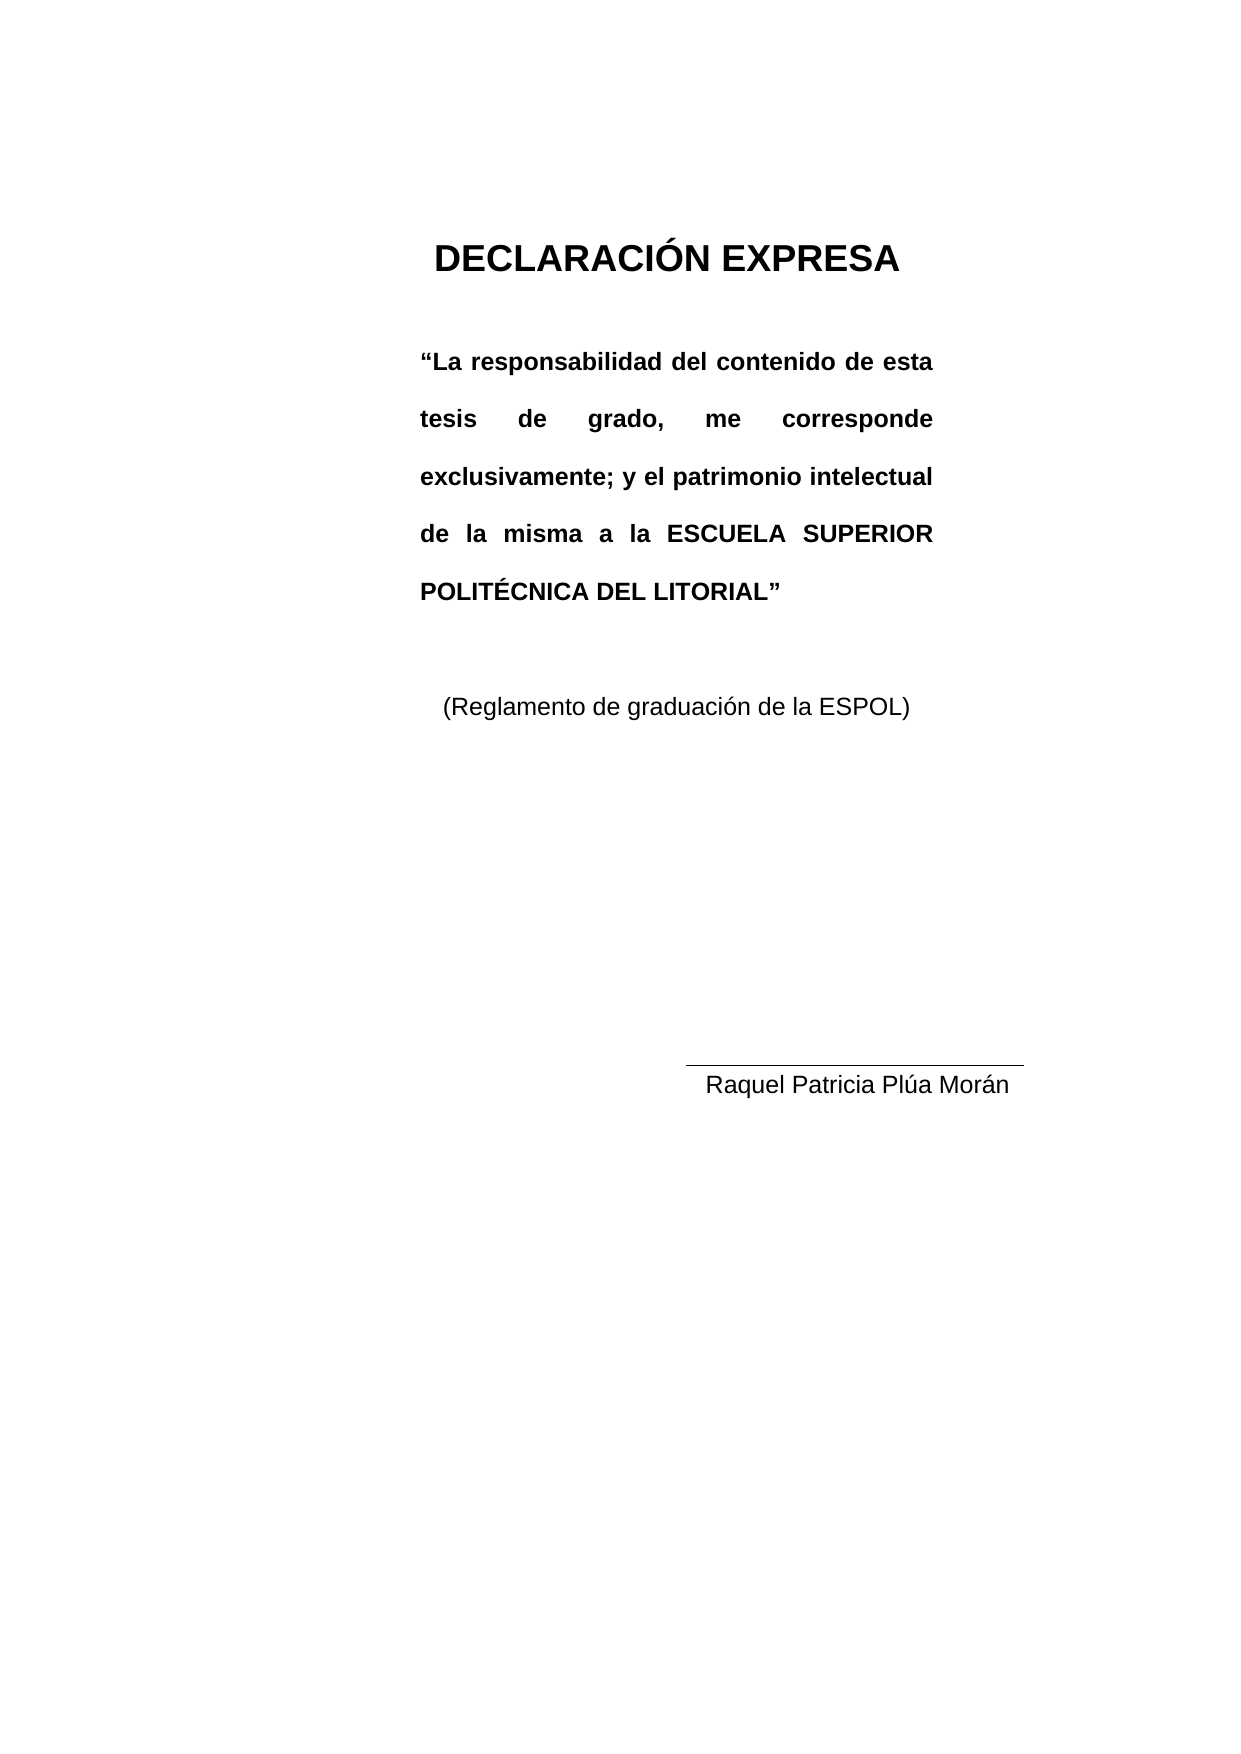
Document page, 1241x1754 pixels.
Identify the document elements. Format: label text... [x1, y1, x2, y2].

text DECLARACIÓN EXPRESA [236, 236, 1098, 279]
text Raquel Patricia Plúa Morán [236, 1070, 1098, 1099]
